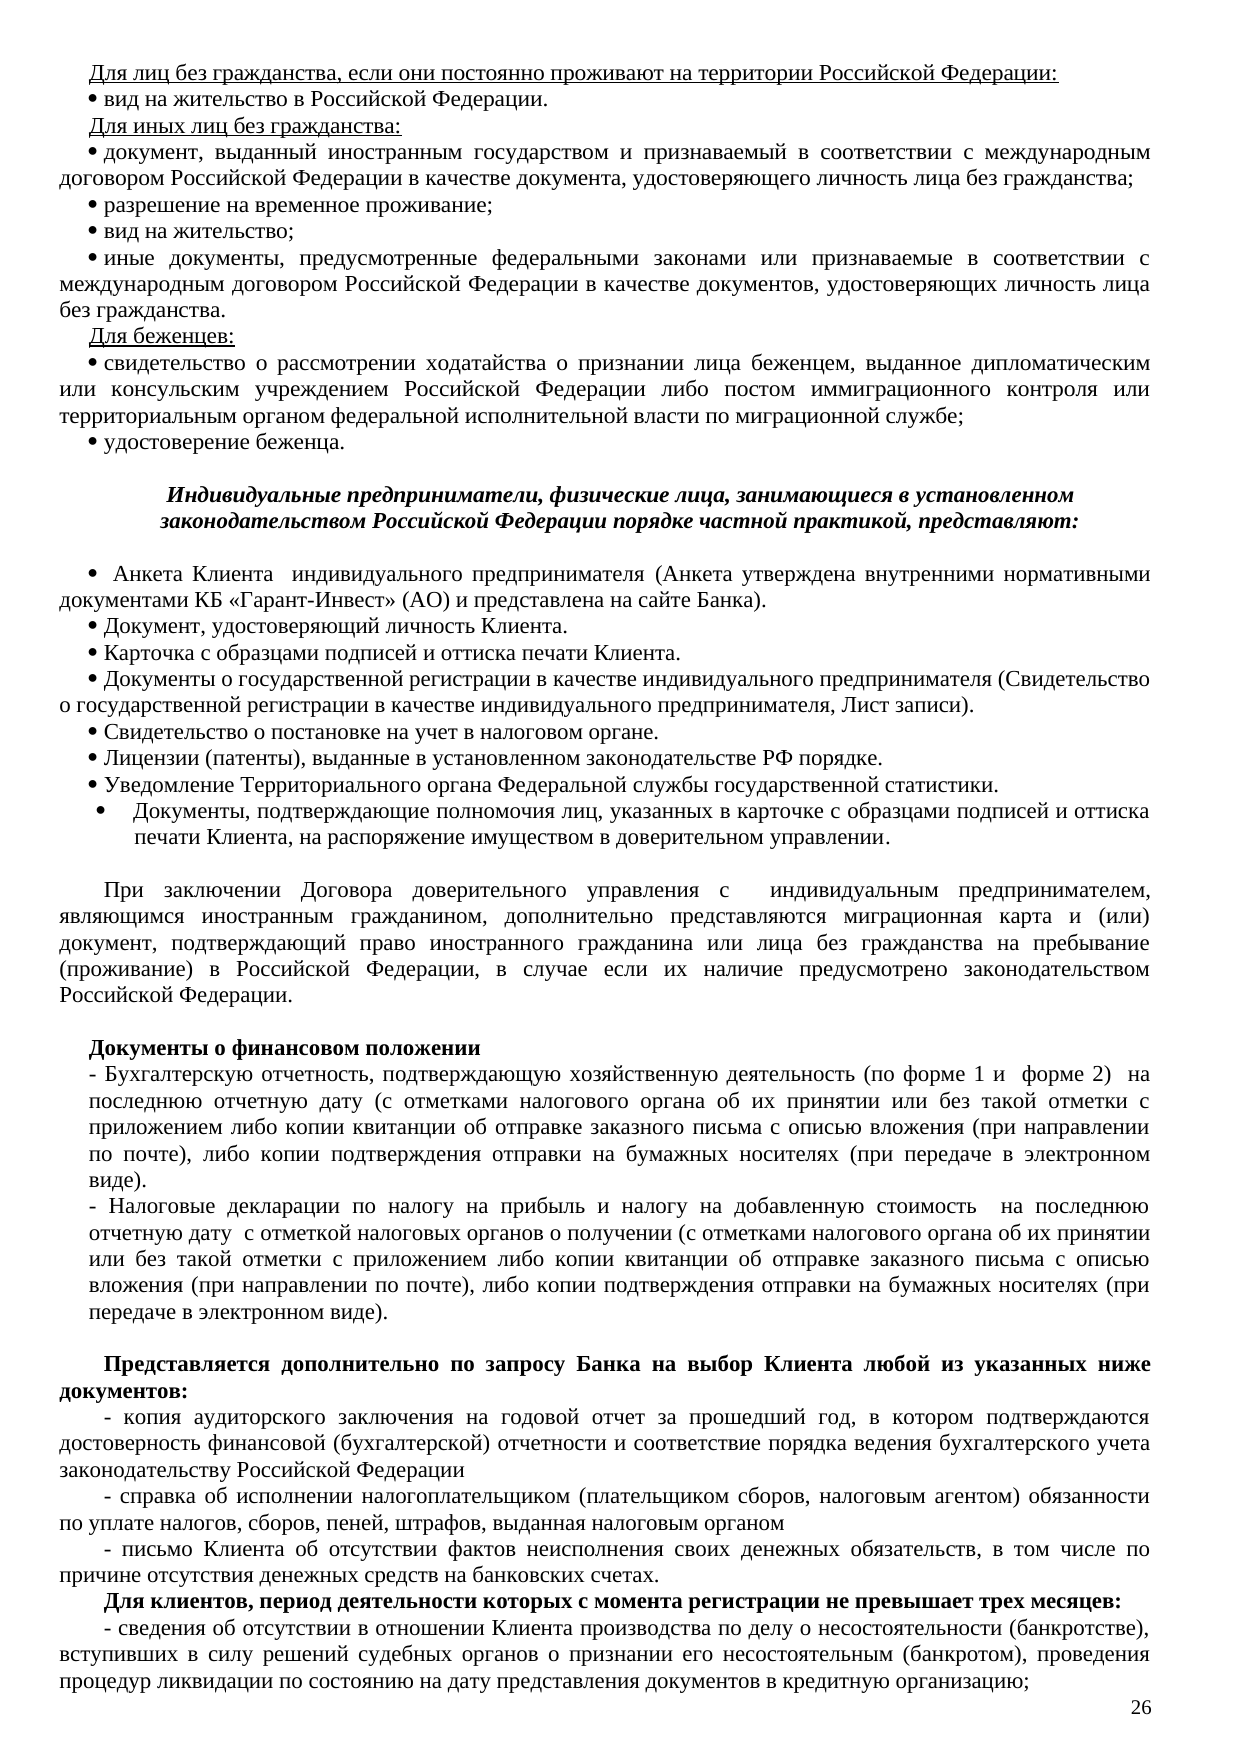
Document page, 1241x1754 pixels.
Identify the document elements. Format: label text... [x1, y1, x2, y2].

list документ, выданный иностранным государством и признаваемый в соответствии с международным договором Российской Федерации в качестве документа, удостоверяющего личность лица без гражданства; [59, 138, 1152, 191]
list свидетельство о рассмотрении ходатайства о признании лица беженцем, выданное дипломатическим или консульским учреждением Российской Федерации либо постом иммиграционного контроля или территориальным органом федеральной исполнительной власти по миграционной службе; [59, 349, 1152, 428]
list вид на жительство в Российской Федерации. [59, 85, 1152, 112]
text - письмо Клиента об отсутствии фактов неисполнения своих денежных обязательств, в том числе по причине отсутствия денежных средств на банковских счетах. [59, 1535, 1152, 1588]
list Лицензии (патенты), выданные в установленном законодательстве РФ порядке. [59, 744, 1152, 771]
text - Налоговые декларации по налогу на прибыль и налогу на добавленную стоимость на последнюю отчетную дату с отметкой налоговых органов о получении (с отметками налогового органа об их принятии или без такой отметки с приложением либо копии квитанции об отправке заказного письма с описью вложения (при направлении по почте), либо копии подтверждения отправки на бумажных носителях (при передаче в электронном виде). [89, 1192, 1152, 1324]
list Свидетельство о постановке на учет в налоговом органе. [59, 718, 1152, 744]
text - справка об исполнении налогоплательщиком (плательщиком сборов, налоговым агентом) обязанности по уплате налогов, сборов, пеней, штрафов, выданная налоговым органом [59, 1482, 1152, 1535]
list вид на жительство; [59, 217, 1152, 243]
text При заключении Договора доверительного управления с индивидуальным предпринимателем, являющимся иностранным гражданином, дополнительно представляются миграционная карта и (или) документ, подтверждающий право иностранного гражданина или лица без гражданства на пребывание (проживание) в Российской Федерации, в случае если их наличие предусмотрено законодательством Российской Федерации. [59, 876, 1152, 1008]
list Карточка с образцами подписей и оттиска печати Клиента. [59, 639, 1152, 665]
list разрешение на временное проживание; [59, 191, 1152, 217]
text Для беженцев: [59, 323, 1152, 349]
text Документы о финансовом положении [89, 1034, 1152, 1061]
text - Бухгалтерскую отчетность, подтверждающую хозяйственную деятельность (по форме 1 и форме 2) на последнюю отчетную дату (с отметками налогового органа об их принятии или без такой отметки с приложением либо копии квитанции об отправке заказного письма с описью вложения (при направлении по почте), либо копии подтверждения отправки на бумажных носителях (при передаче в электронном виде). [89, 1061, 1152, 1192]
text Для клиентов, период деятельности которых с момента регистрации не превышает трех месяцев: [59, 1588, 1152, 1614]
text Для иных лиц без гражданства: [59, 112, 1152, 138]
list Уведомление Территориального органа Федеральной службы государственной статистики. [59, 771, 1152, 797]
text - сведения об отсутствии в отношении Клиента производства по делу о несостоятельности (банкротстве), вступивших в силу решений судебных органов о признании его несостоятельным (банкротом), проведения процедур ликвидации по состоянию на дату представления документов в кредитную организацию; [59, 1614, 1152, 1693]
list Документы о государственной регистрации в качестве индивидуального предпринимателя (Свидетельство о государственной регистрации в качестве индивидуального предпринимателя, Лист записи). [59, 665, 1152, 718]
text - копия аудиторского заключения на годовой отчет за прошедший год, в котором подтверждаются достоверность финансовой (бухгалтерской) отчетности и соответствие порядка ведения бухгалтерского учета законодательству Российской Федерации [59, 1403, 1152, 1482]
text Представляется дополнительно по запросу Банка на выбор Клиента любой из указанных ниже документов: [59, 1350, 1152, 1403]
list Анкета Клиента индивидуального предпринимателя (Анкета утверждена внутренними нормативными документами КБ «Гарант-Инвест» (АО) и представлена на сайте Банка). [59, 560, 1152, 612]
list Документы, подтверждающие полномочия лиц, указанных в карточке с образцами подписей и оттиска печати Клиента, на распоряжение имуществом в доверительном управлении. [97, 797, 1152, 850]
text Для лиц без гражданства, если они постоянно проживают на территории Российской Федерации: [59, 59, 1152, 85]
list удостоверение беженца. [59, 428, 1152, 454]
list иные документы, предусмотренные федеральными законами или признаваемые в соответствии с международным договором Российской Федерации в качестве документов, удостоверяющих личность лица без гражданства. [59, 243, 1152, 323]
list Документ, удостоверяющий личность Клиента. [59, 612, 1152, 639]
text Индивидуальные предприниматели, физические лица, занимающиеся в установленном законодательством Российской Федерации порядке частной практикой, представляют: [89, 481, 1152, 533]
